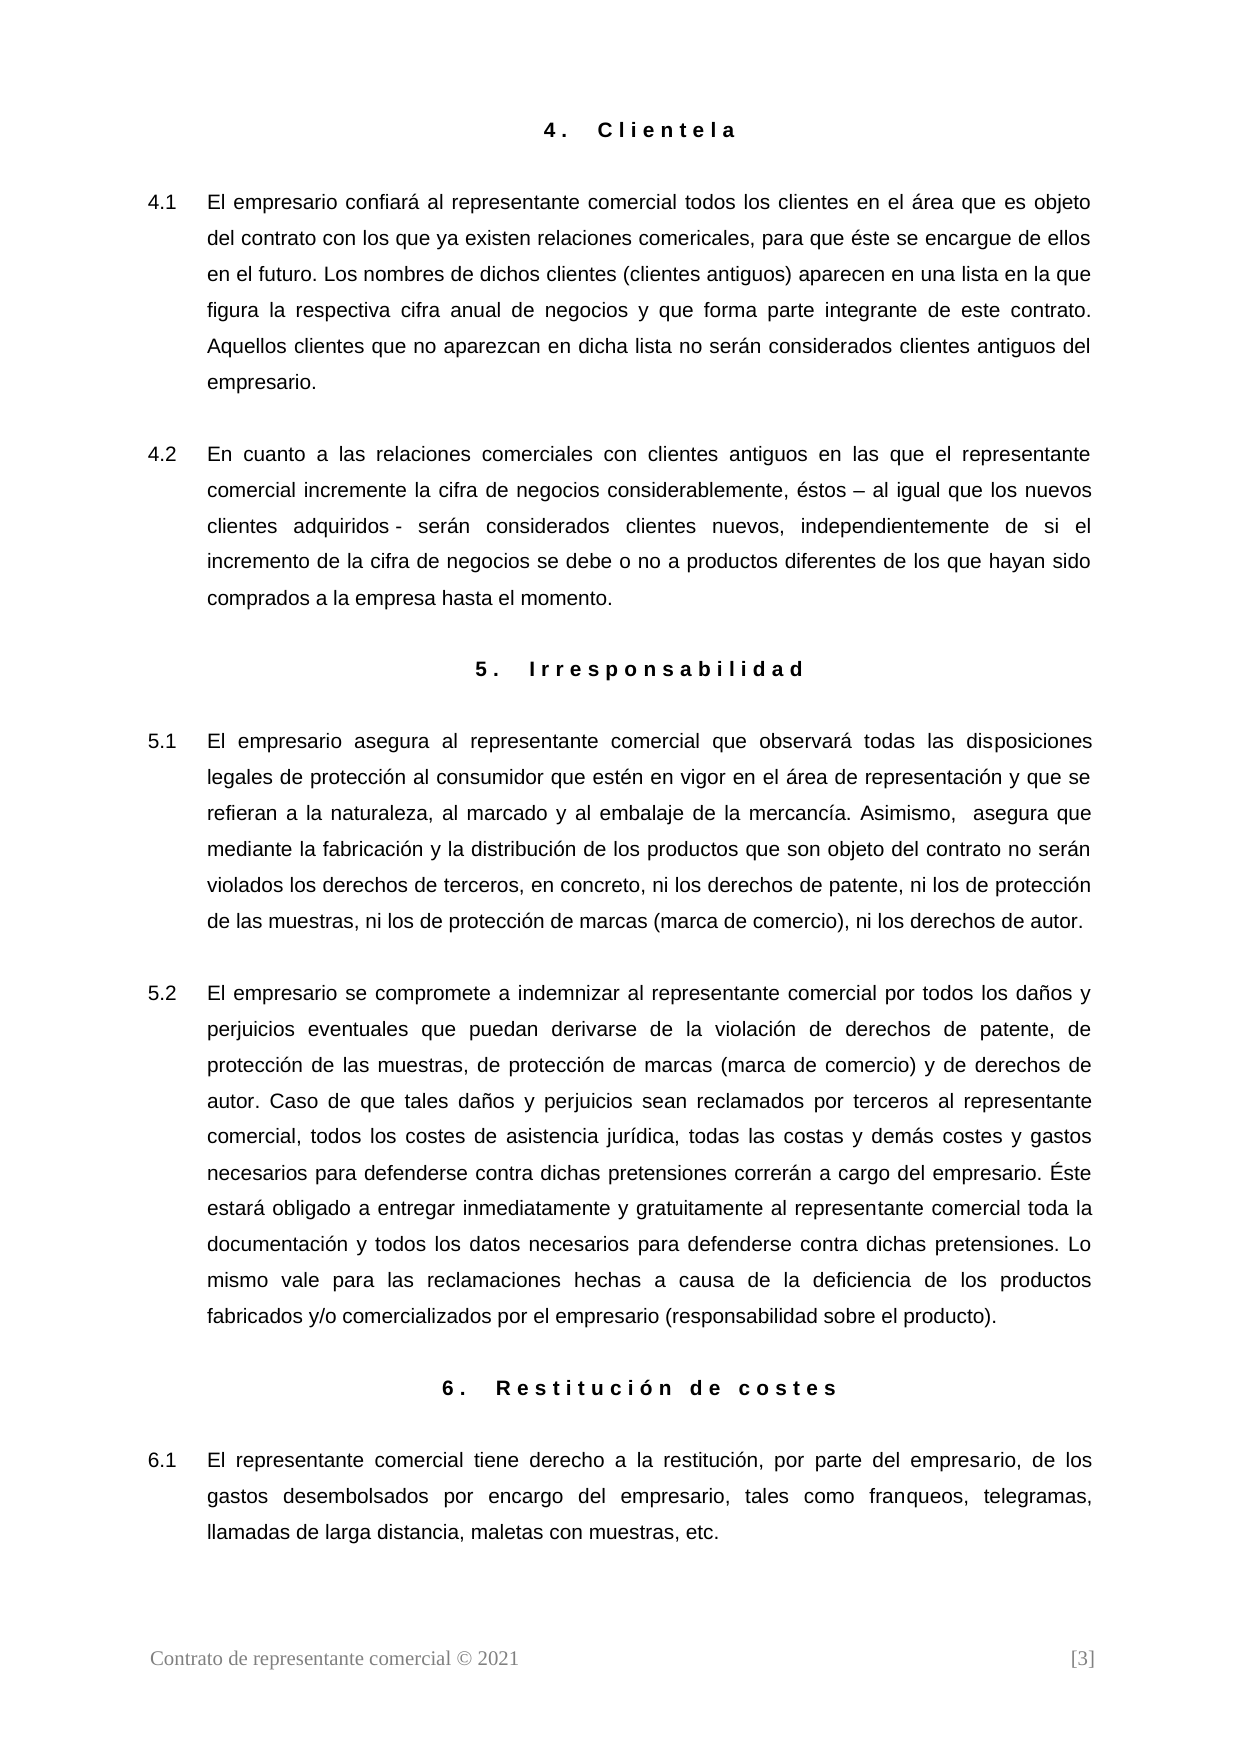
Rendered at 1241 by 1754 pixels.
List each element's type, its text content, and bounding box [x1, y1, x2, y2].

title 6.1 El representante comercial tiene derecho a la restitución, por parte del empresario, de los gastos desembolsados por encargo del empresario, tales como franqueos, telegramas, llamadas de larga distancia, maletas con muestras, etc. [148, 1448, 1092, 1544]
title 5.2 El empresario se compromete a indemnizar al representante comercial por todos los daños y perjuicios eventuales que puedan derivarse de la violación de derechos de patente, de protección de las muestras, de protección de marcas (marca de comercio) y de derechos de autor. Caso de que tales daños y perjuicios sean reclamados por terceros al representante comercial, todos los costes de asistencia jurídica, todas las costas y demás costes y gastos necesarios para defenderse contra dichas pretensiones correrán a cargo del empresario. Éste estará obligado a entregar inmediatamente y gratuitamente al representante comercial toda la documentación y todos los datos necesarios para defenderse contra dichas pretensiones. Lo mismo vale para las reclamaciones hechas a causa de la deficiencia de los productos fabricados y/o comercializados por el empresario (responsabilidad sobre el producto). [148, 981, 1092, 1328]
title 4.2 En cuanto a las relaciones comerciales con clientes antiguos en las que el representante comercial incremente la cifra de negocios considerablemente, éstos – al igual que los nuevos clientes adquiridos - serán considerados clientes nuevos, independientemente de si el incremento de la cifra de negocios se debe o no a productos diferentes de los que hayan sido comprados a la empresa hasta el momento. [148, 442, 1092, 609]
title 4.1 El empresario confiará al representante comercial todos los clientes en el área que es objeto del contrato con los que ya existen relaciones comericales, para que éste se encargue de ellos en el futuro. Los nombres de dichos clientes (clientes antiguos) aparecen en una lista en la que figura la respectiva cifra anual de negocios y que forma parte integrante de este contrato. Aquellos clientes que no aparezcan en dicha lista no serán considerados clientes antiguos del empresario. [148, 190, 1092, 394]
title 4. Clientela [185, 118, 1092, 142]
title 5.1 El empresario asegura al representante comercial que observará todas las disposiciones legales de protección al consumidor que estén en vigor en el área de representación y que se refieran a la naturaleza, al marcado y al embalaje de la mercancía. Asimismo, asegura que mediante la fabricación y la distribución de los productos que son objeto del contrato no serán violados los derechos de terceros, en concreto, ni los derechos de patente, ni los de protección de las muestras, ni los de protección de marcas (marca de comercio), ni los derechos de autor. [148, 729, 1092, 933]
title 5. Irresponsabilidad [185, 657, 1092, 681]
title 6. Restitución de costes [185, 1376, 1092, 1400]
